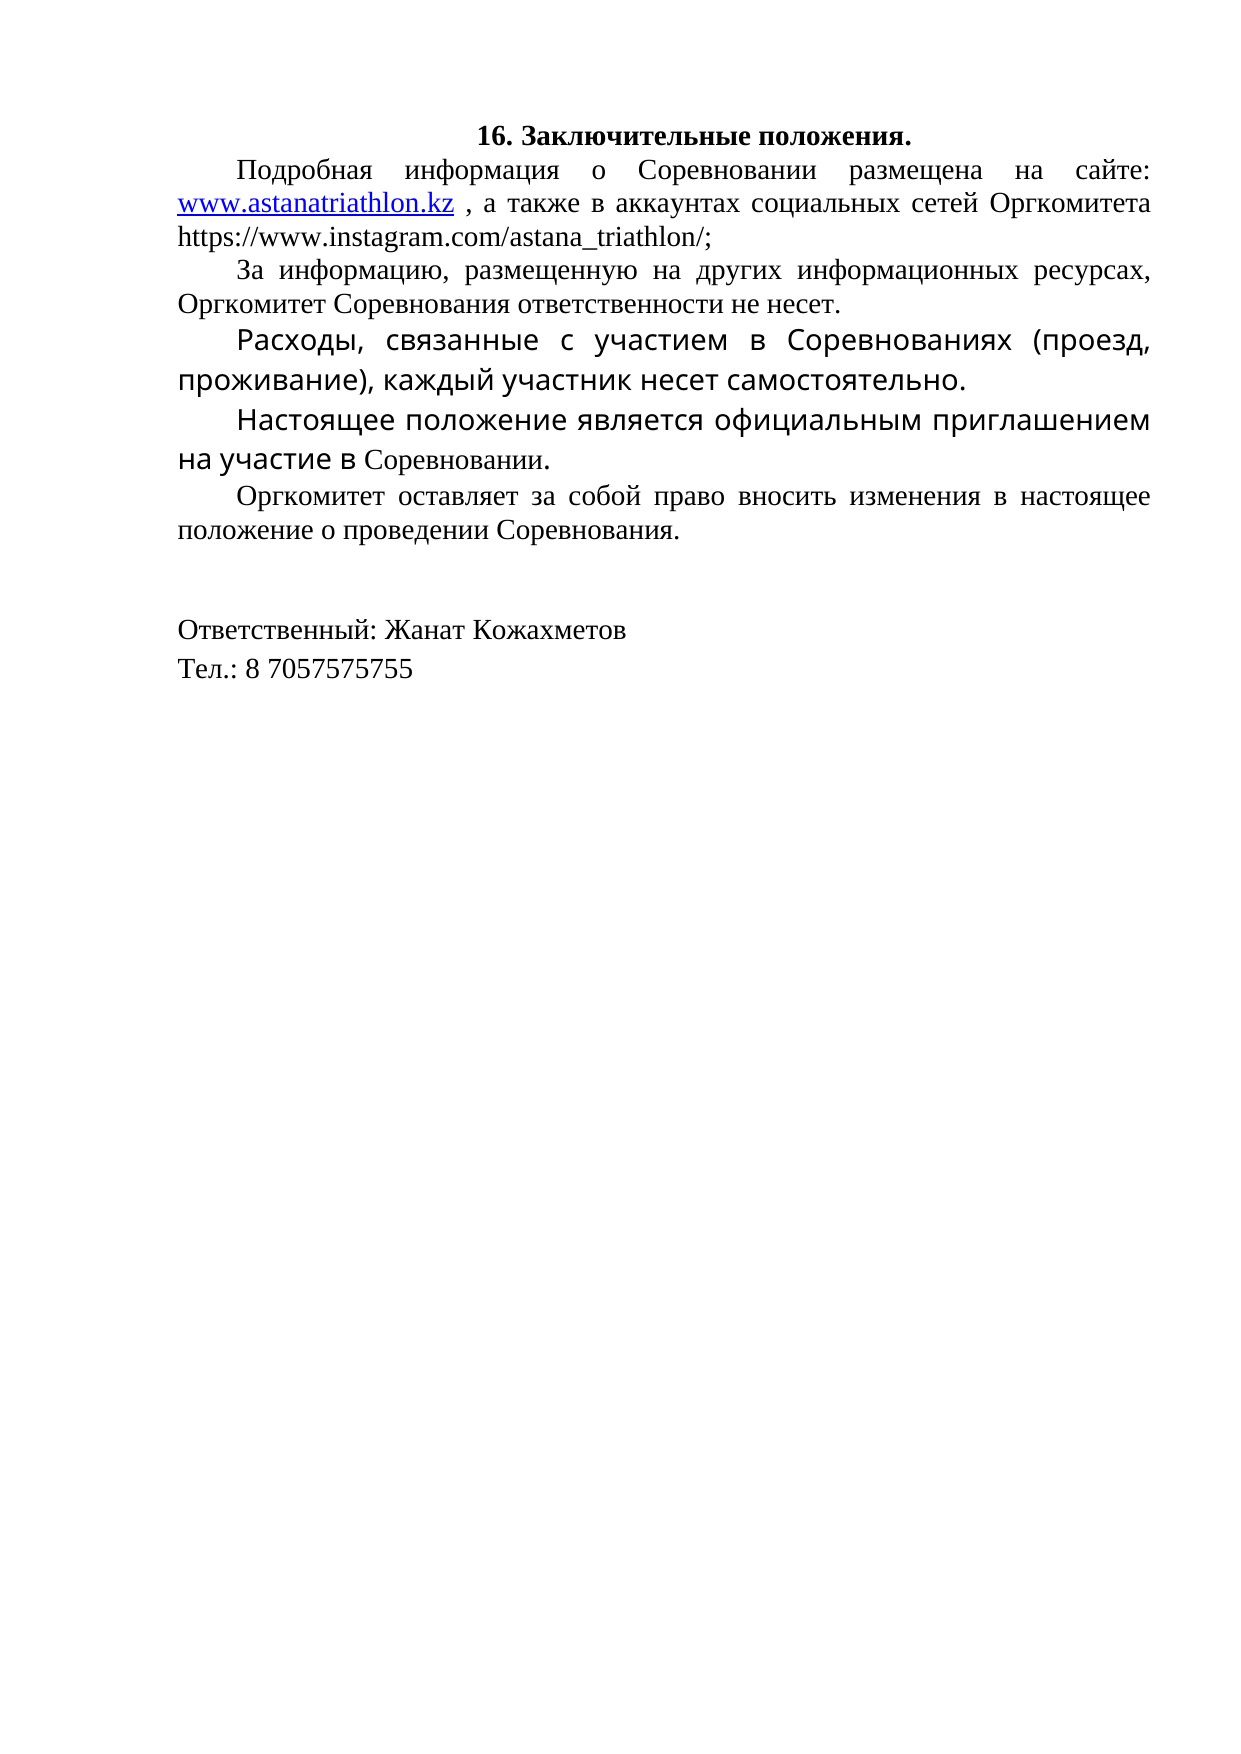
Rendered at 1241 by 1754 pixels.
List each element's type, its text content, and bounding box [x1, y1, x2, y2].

list Заключительные положения. [177, 118, 1152, 152]
text Тел.: 8 7057575755 [177, 651, 1152, 684]
list Подробная информация о Соревновании размещена на сайте: www.astanatriathlon.kz , а также в аккаунтах социальных сетей Оргкомитета https://www.instagram.com/astana_triathlon/; [177, 152, 1152, 252]
text Расходы, связанные с участием в Соревнованиях (проезд, проживание), каждый участник несет самостоятельно. [177, 319, 1152, 399]
text За информацию, размещенную на других информационных ресурсах, Оргкомитет Соревнования ответственности не несет. [177, 252, 1152, 319]
text Оргкомитет оставляет за собой право вносить изменения в настоящее положение о проведении Соревнования. [177, 478, 1152, 545]
text Ответственный: Жанат Кожахметов [177, 612, 1152, 646]
text Настоящее положение является официальным приглашением на участие в Соревновании. [177, 399, 1152, 478]
